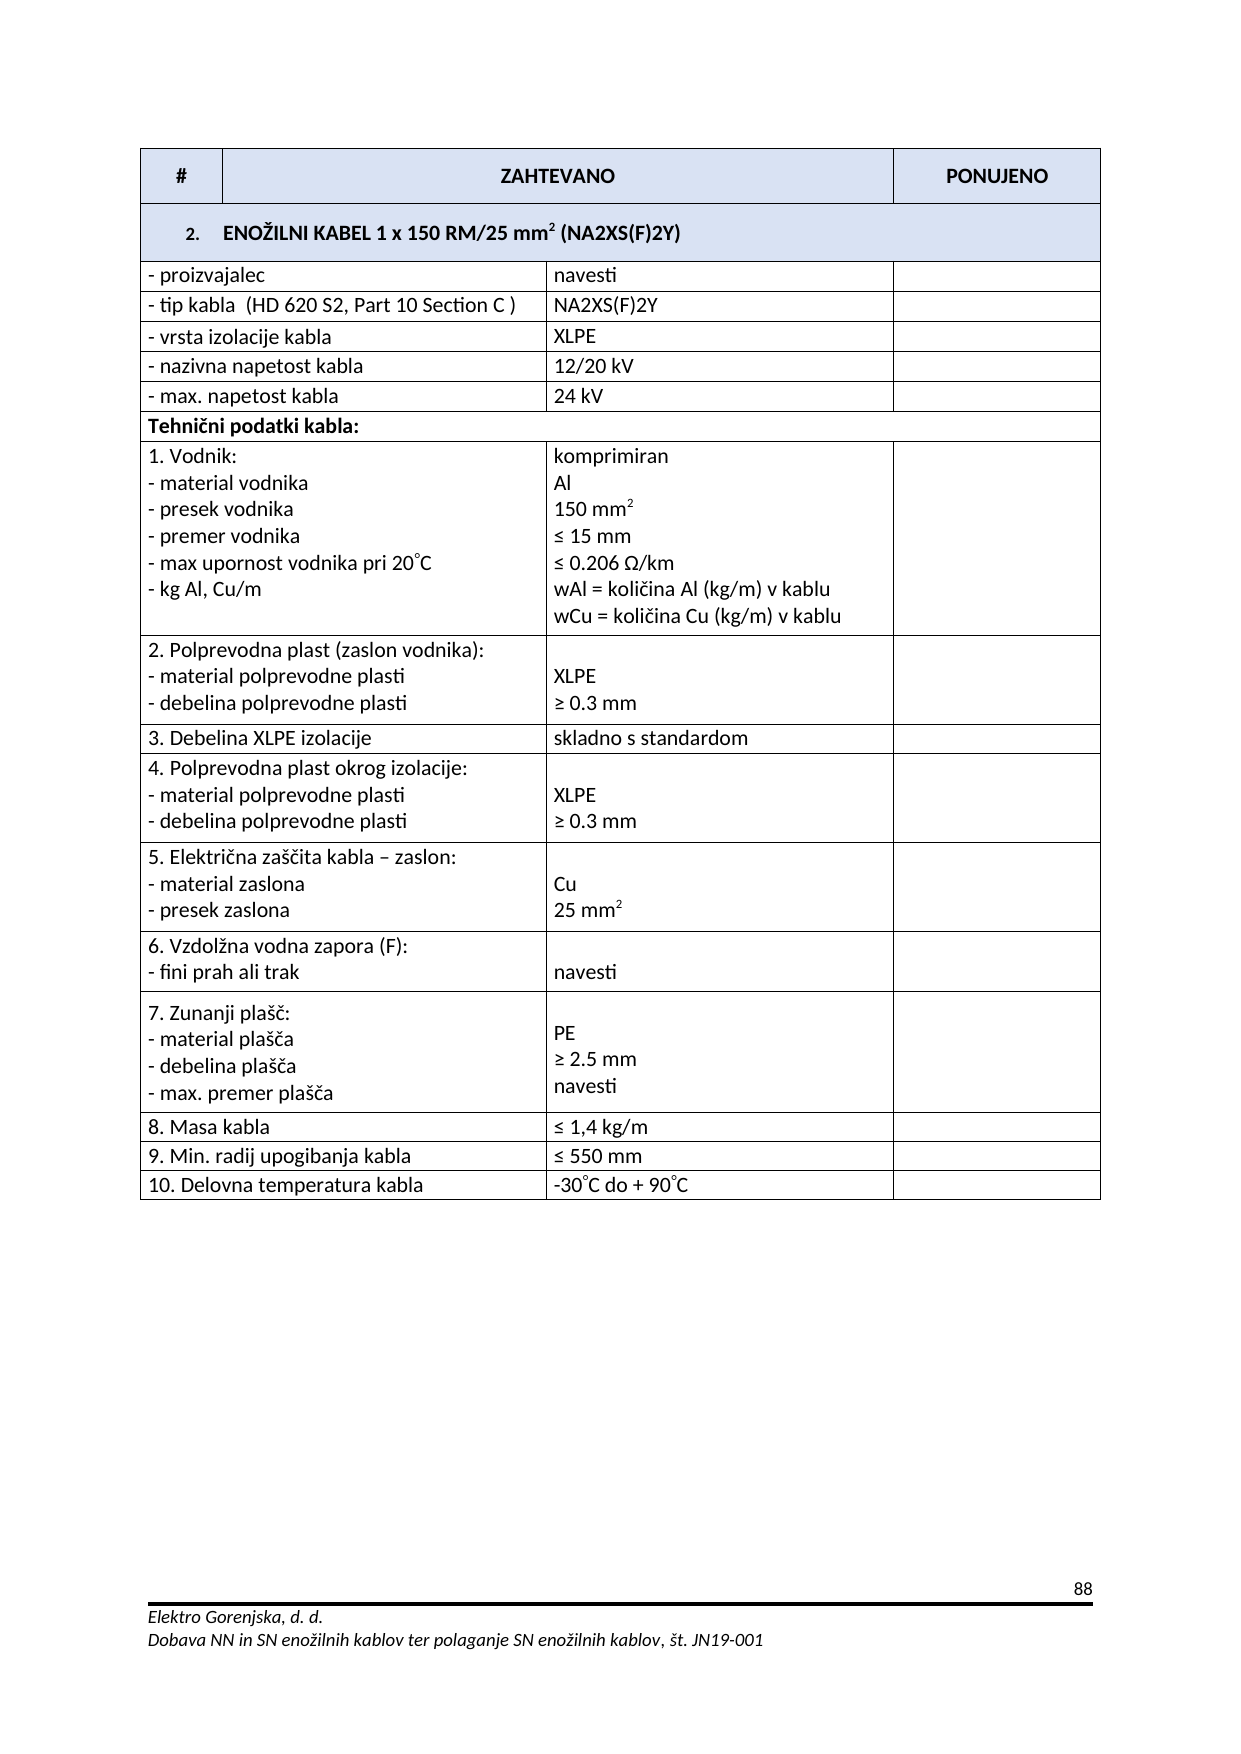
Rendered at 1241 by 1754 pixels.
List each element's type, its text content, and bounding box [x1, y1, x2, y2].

table_cell 7. Zunanji plašč: - material plašča - debelina plašča - max. premer plašča [141, 992, 546, 1112]
table_cell [894, 636, 1100, 723]
table_header PONUJENO [894, 149, 1100, 203]
table_cell komprimiran Al 150 mm2 ≤ 15 mm ≤ 0.206 Ω/km wAl = količina Al (kg/m) v kablu wCu = količina Cu (kg/m) v kablu [547, 442, 893, 635]
table_cell - max. napetost kabla [141, 382, 546, 411]
table_cell [894, 322, 1100, 351]
table_cell - proizvajalec [141, 262, 546, 291]
table_header ZAHTEVANO [223, 149, 893, 203]
table_cell [894, 992, 1100, 1112]
table_cell [894, 1142, 1100, 1170]
table_cell 5. Električna zaščita kabla – zaslon: - material zaslona - presek zaslona [141, 843, 546, 931]
table_cell -30C do + 90C [547, 1171, 893, 1199]
table_cell ≤ 550 mm [547, 1142, 893, 1170]
table_cell 9. Min. radij upogibanja kabla [141, 1142, 546, 1170]
table_cell NA2XS(F)2Y [547, 292, 893, 321]
table_cell [894, 442, 1100, 635]
table_cell - vrsta izolacije kabla [141, 322, 546, 351]
table_cell - tip kabla (HD 620 S2, Part 10 Section C ) [141, 292, 546, 321]
table_header # [141, 149, 222, 203]
table_cell 4. Polprevodna plast okrog izolacije: - material polprevodne plasti - debelina polprevodne plasti [141, 754, 546, 842]
table_cell [894, 1113, 1100, 1141]
table_cell 10. Delovna temperatura kabla [141, 1171, 546, 1199]
table_cell 1. Vodnik: - material vodnika - presek vodnika - premer vodnika - max upornost vodnika pri 20C - kg Al, Cu/m [141, 442, 546, 635]
table_cell 12/20 kV [547, 352, 893, 381]
table_cell ≤ 1,4 kg/m [547, 1113, 893, 1141]
table_cell 24 kV [547, 382, 893, 411]
table_cell - nazivna napetost kabla [141, 352, 546, 381]
table_cell navesti [547, 262, 893, 291]
table_cell [894, 382, 1100, 411]
table_cell [894, 754, 1100, 842]
table_cell XLPE ≥ 0.3 mm [547, 754, 893, 842]
table_cell navesti [547, 932, 893, 991]
table_cell 3. Debelina XLPE izolacije [141, 725, 546, 753]
table_cell XLPE ≥ 0.3 mm [547, 636, 893, 723]
table_cell 2. Polprevodna plast (zaslon vodnika): - material polprevodne plasti - debelina polprevodne plasti [141, 636, 546, 723]
table_cell [894, 292, 1100, 321]
table_cell [894, 725, 1100, 753]
table_cell [894, 843, 1100, 931]
table_cell skladno s standardom [547, 725, 893, 753]
table_cell Cu 25 mm2 [547, 843, 893, 931]
table_cell PE ≥ 2.5 mm navesti [547, 992, 893, 1112]
table_cell XLPE [547, 322, 893, 351]
table_cell Tehnični podatki kabla: [141, 412, 1100, 441]
table_cell 6. Vzdolžna vodna zapora (F): - fini prah ali trak [141, 932, 546, 991]
table_cell [894, 1171, 1100, 1199]
table_cell [894, 262, 1100, 291]
table_cell 8. Masa kabla [141, 1113, 546, 1141]
table_cell [894, 932, 1100, 991]
table_cell [894, 352, 1100, 381]
table_cell ENOŽILNI KABEL 1 x 150 RM/25 mm2 (NA2XS(F)2Y) [141, 204, 1100, 261]
